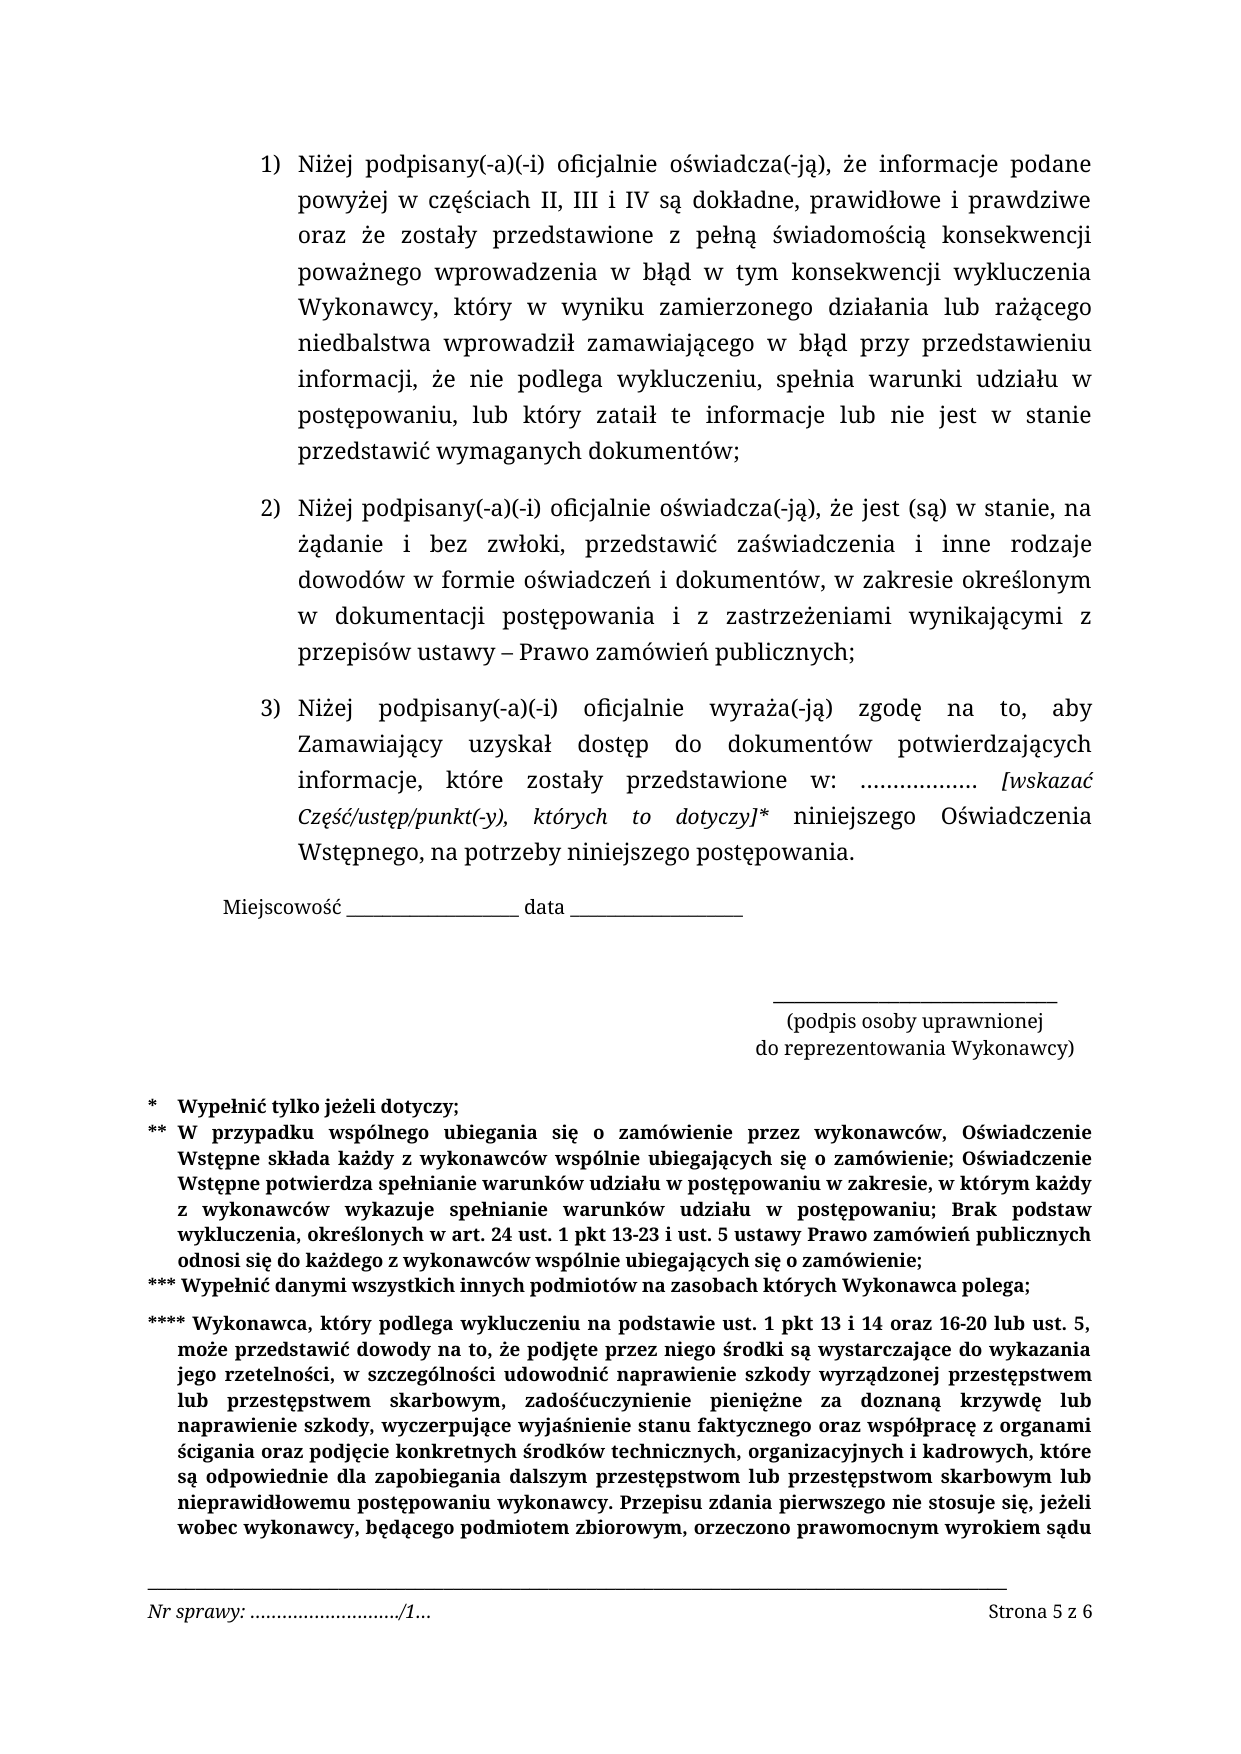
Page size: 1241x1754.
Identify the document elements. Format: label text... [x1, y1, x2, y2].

text (podpis osoby uprawnionej [665, 1007, 1093, 1034]
text ___________________________ [665, 976, 1093, 1007]
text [148, 1310, 1093, 1540]
list Niżej podpisany(-a)(-i) oficjalnie oświadcza(-ją), że jest (są) w stanie, na żądanie i bez zwłoki, przedstawić zaświadczenia i inne rodzaje dowodów w formie oświadczeń i dokumentów, w zakresie określonym w dokumentacji postępowania i z zastrzeżeniami wynikającymi z przepisów ustawy – Prawo zamówień publicznych; [260, 492, 1093, 667]
text *** Wypełnić danymi wszystkich innych podmiotów na zasobach których Wykonawca polega; [148, 1272, 1093, 1298]
text do reprezentowania Wykonawcy) [665, 1034, 1093, 1061]
text ** W przypadku wspólnego ubiegania się o zamówienie przez wykonawców, Oświadczenie Wstępne składa każdy z wykonawców wspólnie ubiegających się o zamówienie; Oświadczenie Wstępne potwierdza spełnianie warunków udziału w postępowaniu w zakresie, w którym każdy z wykonawców wykazuje spełnianie warunków udziału w postępowaniu; Brak podstaw wykluczenia, określonych w art. 24 ust. 1 pkt 13-23 i ust. 5 ustawy Prawo zamówień publicznych odnosi się do każdego z wykonawców wspólnie ubiegających się o zamówienie; [148, 1119, 1093, 1272]
list Niżej podpisany(-a)(-i) oficjalnie wyraża(-ją) zgodę na to, aby Zamawiający uzyskał dostęp do dokumentów potwierdzających informacje, które zostały przedstawione w: ……………… [wskazać Część/ustęp/punkt(-y), których to dotyczy]* niniejszego Oświadczenia Wstępnego, na potrzeby niniejszego postępowania. [260, 692, 1093, 867]
list Niżej podpisany(-a)(-i) oficjalnie oświadcza(-ją), że informacje podane powyżej w częściach II, III i IV są dokładne, prawidłowe i prawdziwe oraz że zostały przedstawione z pełną świadomością konsekwencji poważnego wprowadzenia w błąd w tym konsekwencji wykluczenia Wykonawcy, który w wyniku zamierzonego działania lub rażącego niedbalstwa wprowadził zamawiającego w błąd przy przedstawieniu informacji, że nie podlega wykluczeniu, spełnia warunki udziału w postępowaniu, lub który zataił te informacje lub nie jest w stanie przedstawić wymaganych dokumentów; [260, 148, 1093, 466]
text * Wypełnić tylko jeżeli dotyczy; [148, 1094, 1093, 1119]
text Miejscowość ___________________ data ___________________ [223, 893, 1093, 920]
